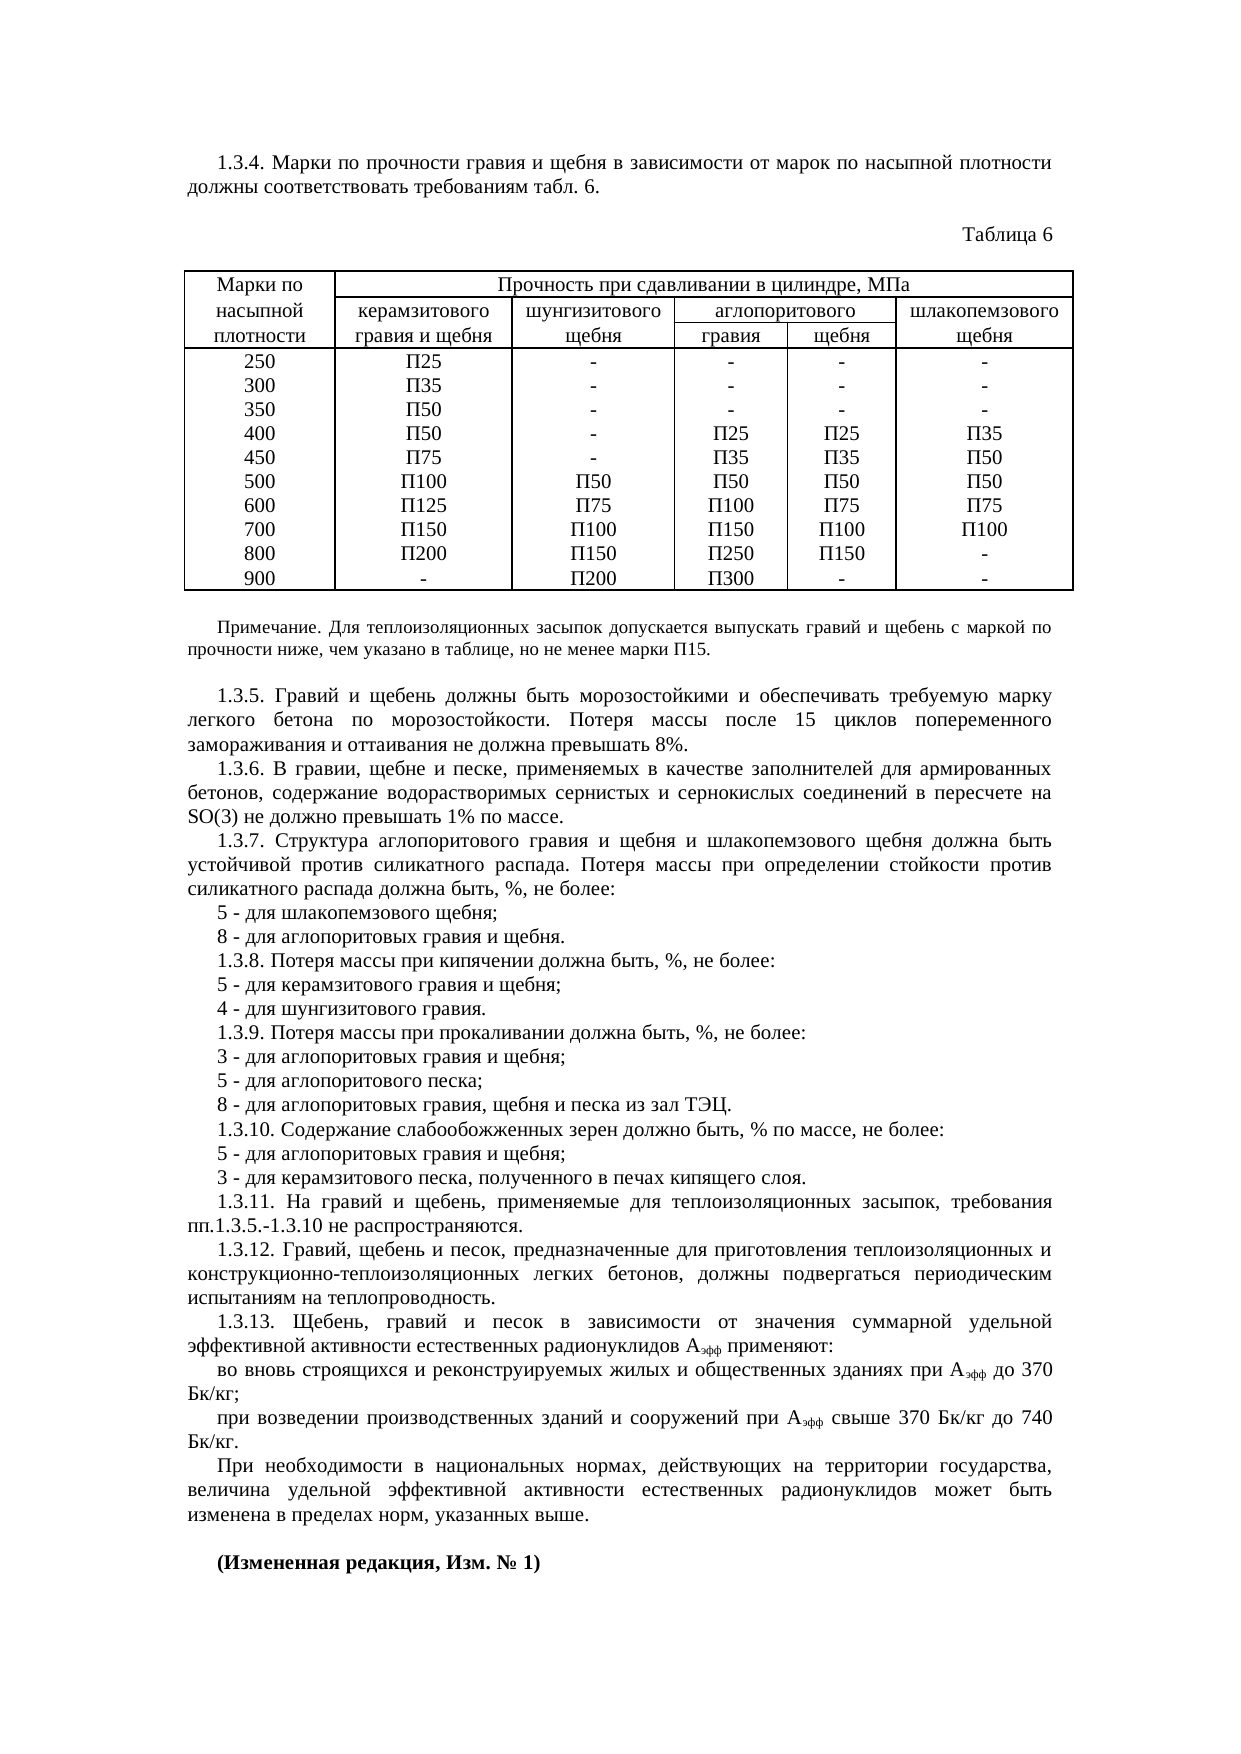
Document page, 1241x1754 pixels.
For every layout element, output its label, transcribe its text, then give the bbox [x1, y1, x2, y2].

table_cell П35 [336, 373, 511, 397]
table_cell - [788, 565, 895, 589]
table_cell 300 [185, 373, 334, 397]
table_cell П150 [675, 517, 787, 541]
table_cell - [513, 373, 674, 397]
table_cell П150 [788, 541, 895, 565]
table_cell - [513, 421, 674, 445]
table_cell П50 [897, 469, 1072, 493]
table_header Марки по [185, 272, 334, 296]
table_cell П50 [675, 469, 787, 493]
table_cell - [675, 349, 787, 373]
table_cell П100 [897, 517, 1072, 541]
text 5 - для шлакопемзового щебня; [187, 900, 1053, 924]
text 3 - для керамзитового песка, полученного в печах кипящего слоя. [187, 1164, 1053, 1188]
table_cell П50 [336, 397, 511, 421]
text При необходимости в национальных нормах, действующих на территории государства, величина удельной эффективной активности естественных радионуклидов может быть изменена в пределах норм, указанных выше. [187, 1453, 1053, 1525]
table_cell П125 [336, 493, 511, 517]
table_cell П75 [897, 493, 1072, 517]
text 4 - для шунгизитового гравия. [187, 996, 1053, 1020]
text Таблица 6 [187, 222, 1053, 246]
table_cell 250 [185, 349, 334, 373]
table_cell - [897, 373, 1072, 397]
table_cell 700 [185, 517, 334, 541]
table_cell П25 [675, 421, 787, 445]
table_cell П100 [788, 517, 895, 541]
table_cell - [788, 349, 895, 373]
table_cell - [336, 565, 511, 589]
table_cell 450 [185, 445, 334, 469]
table_cell - [788, 397, 895, 421]
table_cell - [897, 397, 1072, 421]
table_cell - [897, 541, 1072, 565]
text 1.3.10. Содержание слабообожженных зерен должно быть, % по массе, не более: [187, 1116, 1053, 1140]
table_cell П100 [675, 493, 787, 517]
table_cell П50 [336, 421, 511, 445]
text 5 - для аглопоритового песка; [187, 1068, 1053, 1092]
table_cell П50 [513, 469, 674, 493]
table_cell - [513, 349, 674, 373]
text 1.3.4. Марки по прочности гравия и щебня в зависимости от марок по насыпной плотности должны соответствовать требованиям табл. 6. [187, 150, 1053, 198]
table_cell щебня [788, 323, 895, 347]
table_cell П300 [675, 565, 787, 589]
text 8 - для аглопоритовых гравия, щебня и песка из зал ТЭЦ. [187, 1092, 1053, 1116]
table_cell - [897, 565, 1072, 589]
table_cell 800 [185, 541, 334, 565]
table_cell - [788, 373, 895, 397]
table_cell - [675, 373, 787, 397]
table_cell П150 [513, 541, 674, 565]
text 5 - для аглопоритовых гравия и щебня; [187, 1140, 1053, 1164]
table_cell 400 [185, 421, 334, 445]
text 1.3.13. Щебень, гравий и песок в зависимости от значения суммарной удельной эффективной активности естественных радионуклидов Аэфф применяют: [187, 1309, 1053, 1357]
table_cell П35 [788, 445, 895, 469]
text 1.3.6. В гравии, щебне и песке, применяемых в качестве заполнителей для армированных бетонов, содержание водорастворимых сернистых и сернокислых соединений в пересчете на SO(3) не должно превышать 1% по массе. [187, 755, 1053, 828]
table_cell П25 [788, 421, 895, 445]
table_cell П250 [675, 541, 787, 565]
text 1.3.9. Потеря массы при прокаливании должна быть, %, не более: [187, 1020, 1053, 1044]
table_cell - [675, 397, 787, 421]
table_cell 900 [185, 565, 334, 589]
table_cell П100 [336, 469, 511, 493]
table_cell шлакопемзового [897, 298, 1072, 322]
table_header Прочность при сдавливании в цилиндре, МПа [336, 272, 1072, 296]
table_cell плотности [185, 322, 334, 347]
table_cell 600 [185, 493, 334, 517]
table_cell П75 [513, 493, 674, 517]
table_cell щебня [897, 322, 1072, 347]
table_cell П35 [897, 421, 1072, 445]
table_cell 350 [185, 397, 334, 421]
text 1.3.11. На гравий и щебень, применяемые для теплоизоляционных засыпок, требования пп.1.3.5.-1.3.10 не распространяются. [187, 1188, 1053, 1237]
table_cell П75 [336, 445, 511, 469]
table_cell П150 [336, 517, 511, 541]
table_cell П35 [675, 445, 787, 469]
text 1.3.8. Потеря массы при кипячении должна быть, %, не более: [187, 948, 1053, 972]
table_cell насыпной [185, 296, 334, 322]
table_cell 500 [185, 469, 334, 493]
table_cell аглопоритового [675, 298, 895, 322]
table_cell П200 [336, 541, 511, 565]
text 5 - для керамзитового гравия и щебня; [187, 972, 1053, 996]
table_cell щебня [513, 322, 674, 347]
table_cell гравия и щебня [336, 322, 511, 347]
table_cell П25 [336, 349, 511, 373]
text во вновь строящихся и реконструируемых жилых и общественных зданиях при Аэфф до 370 Бк/кг; [187, 1357, 1053, 1405]
table_cell П75 [788, 493, 895, 517]
table_cell - [897, 349, 1072, 373]
table_cell П100 [513, 517, 674, 541]
table_cell П200 [513, 565, 674, 589]
text 1.3.12. Гравий, щебень и песок, предназначенные для приготовления теплоизоляционных и конструкционно-теплоизоляционных легких бетонов, должны подвергаться периодическим испытаниям на теплопроводность. [187, 1237, 1053, 1309]
table_cell - [513, 397, 674, 421]
table_cell керамзитового [336, 298, 511, 322]
table_cell П50 [897, 445, 1072, 469]
text 1.3.7. Структура аглопоритового гравия и щебня и шлакопемзового щебня должна быть устойчивой против силикатного распада. Потеря массы при определении стойкости против силикатного распада должна быть, %, не более: [187, 828, 1053, 900]
table_cell гравия [675, 323, 787, 347]
text 1.3.5. Гравий и щебень должны быть морозостойкими и обеспечивать требуемую марку легкого бетона по морозостойкости. Потеря массы после 15 циклов попеременного замораживания и оттаивания не должна превышать 8%. [187, 683, 1053, 755]
text 8 - для аглопоритовых гравия и щебня. [187, 924, 1053, 948]
text (Измененная редакция, Изм. № 1) [187, 1549, 1053, 1573]
table_cell - [513, 445, 674, 469]
text 3 - для аглопоритовых гравия и щебня; [187, 1044, 1053, 1068]
table_cell П50 [788, 469, 895, 493]
text Примечание. Для теплоизоляционных засыпок допускается выпускать гравий и щебень с маркой по прочности ниже, чем указано в таблице, но не менее марки П15. [187, 615, 1053, 659]
table_cell шунгизитового [513, 298, 674, 322]
text при возведении производственных зданий и сооружений при Аэфф свыше 370 Бк/кг до 740 Бк/кг. [187, 1405, 1053, 1453]
